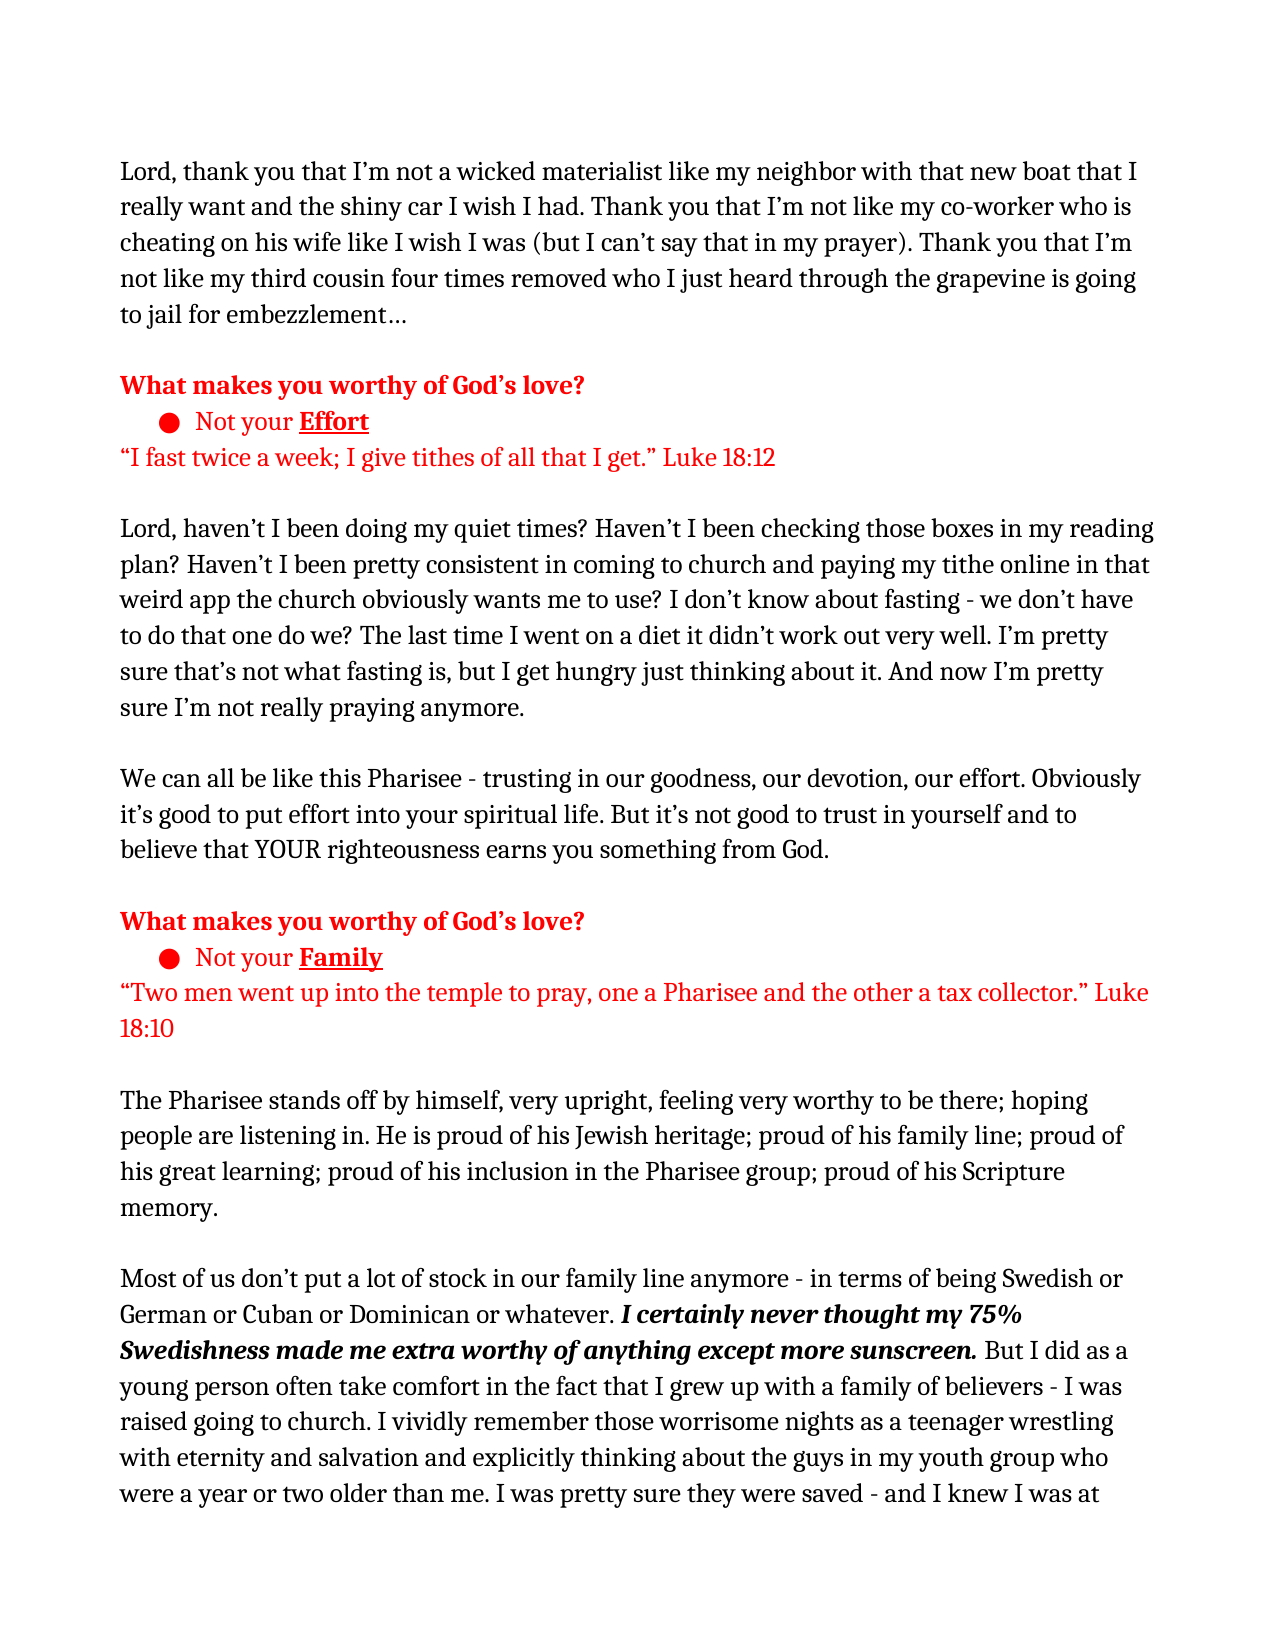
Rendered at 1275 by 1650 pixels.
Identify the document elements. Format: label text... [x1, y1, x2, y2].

text What makes you worthy of God’s love? [120, 370, 1155, 401]
list Not your Family [157, 942, 1155, 973]
text Lord, thank you that I’m not a wicked materialist like my neighbor with that new boat that I really want and the shiny car I wish I had. Thank you that I’m not like my co-worker who is cheating on his wife like I wish I was (but I can’t say that in my prayer). Thank you that I’m not like my third cousin four times removed who I just heard through the grapevine is going to jail for embezzlement… [120, 156, 1155, 330]
list Not your Effort [157, 406, 1155, 437]
text “I fast twice a week; I give tithes of all that I get.” Luke 18:12 [120, 442, 1155, 473]
text Lord, haven’t I been doing my quiet times? Haven’t I been checking those boxes in my reading plan? Haven’t I been pretty consistent in coming to church and paying my tithe online in that weird app the church obviously wants me to use? I don’t know about fasting - we don’t have to do that one do we? The last time I went on a diet it didn’t work out very well. I’m pretty sure that’s not what fasting is, but I get hungry just thinking about it. And now I’m pretty sure I’m not really praying anymore. [120, 513, 1155, 723]
text The Pharisee stands off by himself, very upright, feeling very worthy to be there; hoping people are listening in. He is proud of his Jewish heritage; proud of his family line; proud of his great learning; proud of his inclusion in the Pharisee group; proud of his Scripture memory. [120, 1085, 1155, 1223]
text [120, 1263, 1155, 1509]
text “Two men went up into the temple to pray, one a Pharisee and the other a tax collector.” Luke 18:10 [120, 977, 1155, 1044]
text We can all be like this Pharisee - trusting in our goodness, our devotion, our effort. Obviously it’s good to put effort into your spiritual life. But it’s not good to trust in yourself and to believe that YOUR righteousness earns you something from God. [120, 763, 1155, 866]
text What makes you worthy of God’s love? [120, 906, 1155, 937]
